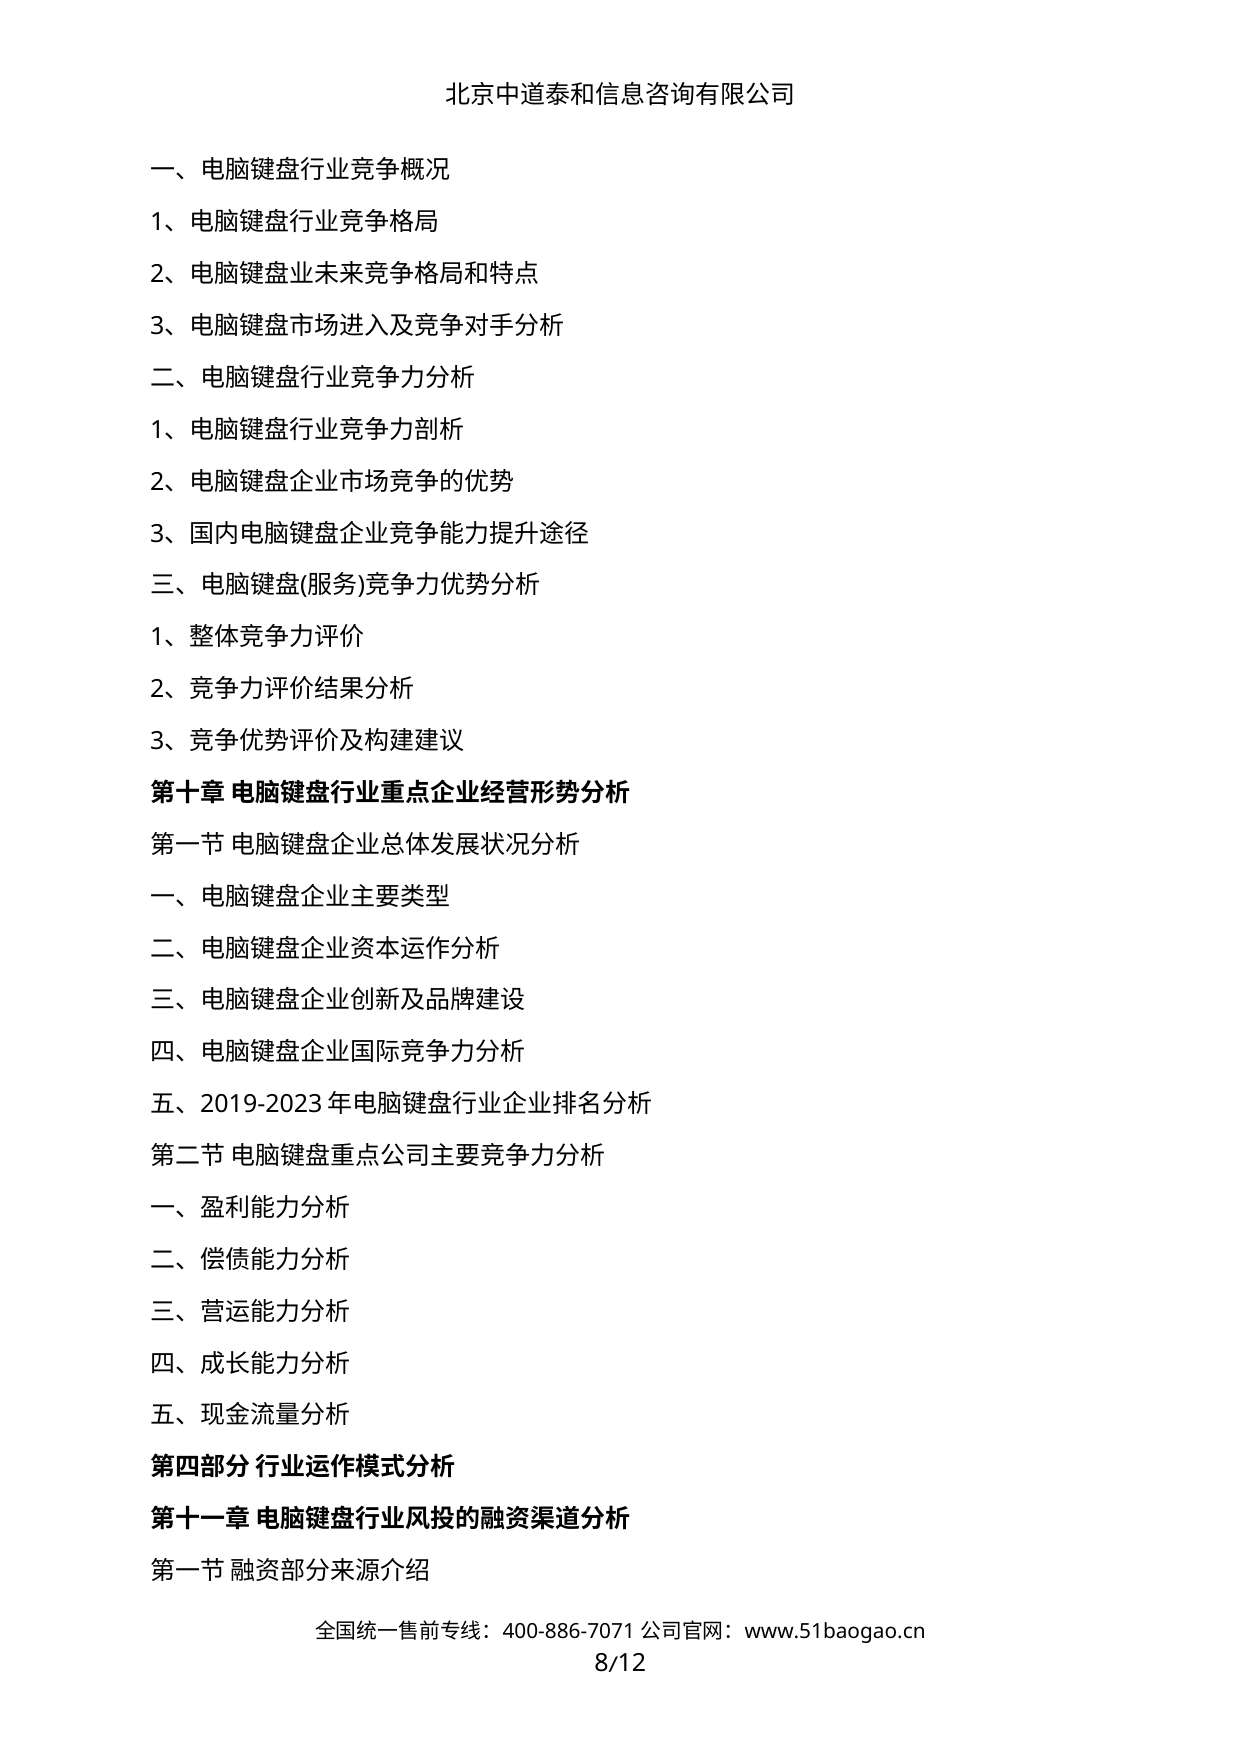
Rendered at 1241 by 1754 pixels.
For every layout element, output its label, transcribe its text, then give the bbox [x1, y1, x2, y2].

text 四、电脑键盘企业国际竞争力分析 [150, 1032, 1090, 1068]
text 二、偿债能力分析 [150, 1239, 1090, 1276]
text 第十一章 电脑键盘行业风投的融资渠道分析 [150, 1499, 1090, 1535]
text 一、盈利能力分析 [150, 1187, 1090, 1224]
text 二、电脑键盘企业资本运作分析 [150, 928, 1090, 964]
text 三、营运能力分析 [150, 1291, 1090, 1327]
text 三、电脑键盘企业创新及品牌建设 [150, 980, 1090, 1016]
text 1、电脑键盘行业竞争力剖析 [150, 409, 1090, 446]
text 3、竞争优势评价及构建建议 [150, 721, 1090, 757]
text 第十章 电脑键盘行业重点企业经营形势分析 [150, 772, 1090, 809]
text 1、整体竞争力评价 [150, 617, 1090, 653]
text 2、竞争力评价结果分析 [150, 669, 1090, 705]
text 二、电脑键盘行业竞争力分析 [150, 357, 1090, 394]
text 三、电脑键盘(服务)竞争力优势分析 [150, 565, 1090, 601]
text 3、电脑键盘市场进入及竞争对手分析 [150, 306, 1090, 342]
text 2、电脑键盘业未来竞争格局和特点 [150, 254, 1090, 290]
text 四、成长能力分析 [150, 1343, 1090, 1379]
text 第一节 电脑键盘企业总体发展状况分析 [150, 824, 1090, 861]
text 3、国内电脑键盘企业竞争能力提升途径 [150, 513, 1090, 549]
text 五、2019-2023年电脑键盘行业企业排名分析 [150, 1084, 1090, 1120]
text 一、电脑键盘企业主要类型 [150, 876, 1090, 912]
text 1、电脑键盘行业竞争格局 [150, 202, 1090, 238]
text 2、电脑键盘企业市场竞争的优势 [150, 461, 1090, 497]
text 五、现金流量分析 [150, 1395, 1090, 1431]
text 一、电脑键盘行业竞争概况 [150, 150, 1090, 186]
text 第二节 电脑键盘重点公司主要竞争力分析 [150, 1136, 1090, 1172]
text 第一节 融资部分来源介绍 [150, 1551, 1090, 1587]
text 第四部分 行业运作模式分析 [150, 1447, 1090, 1483]
